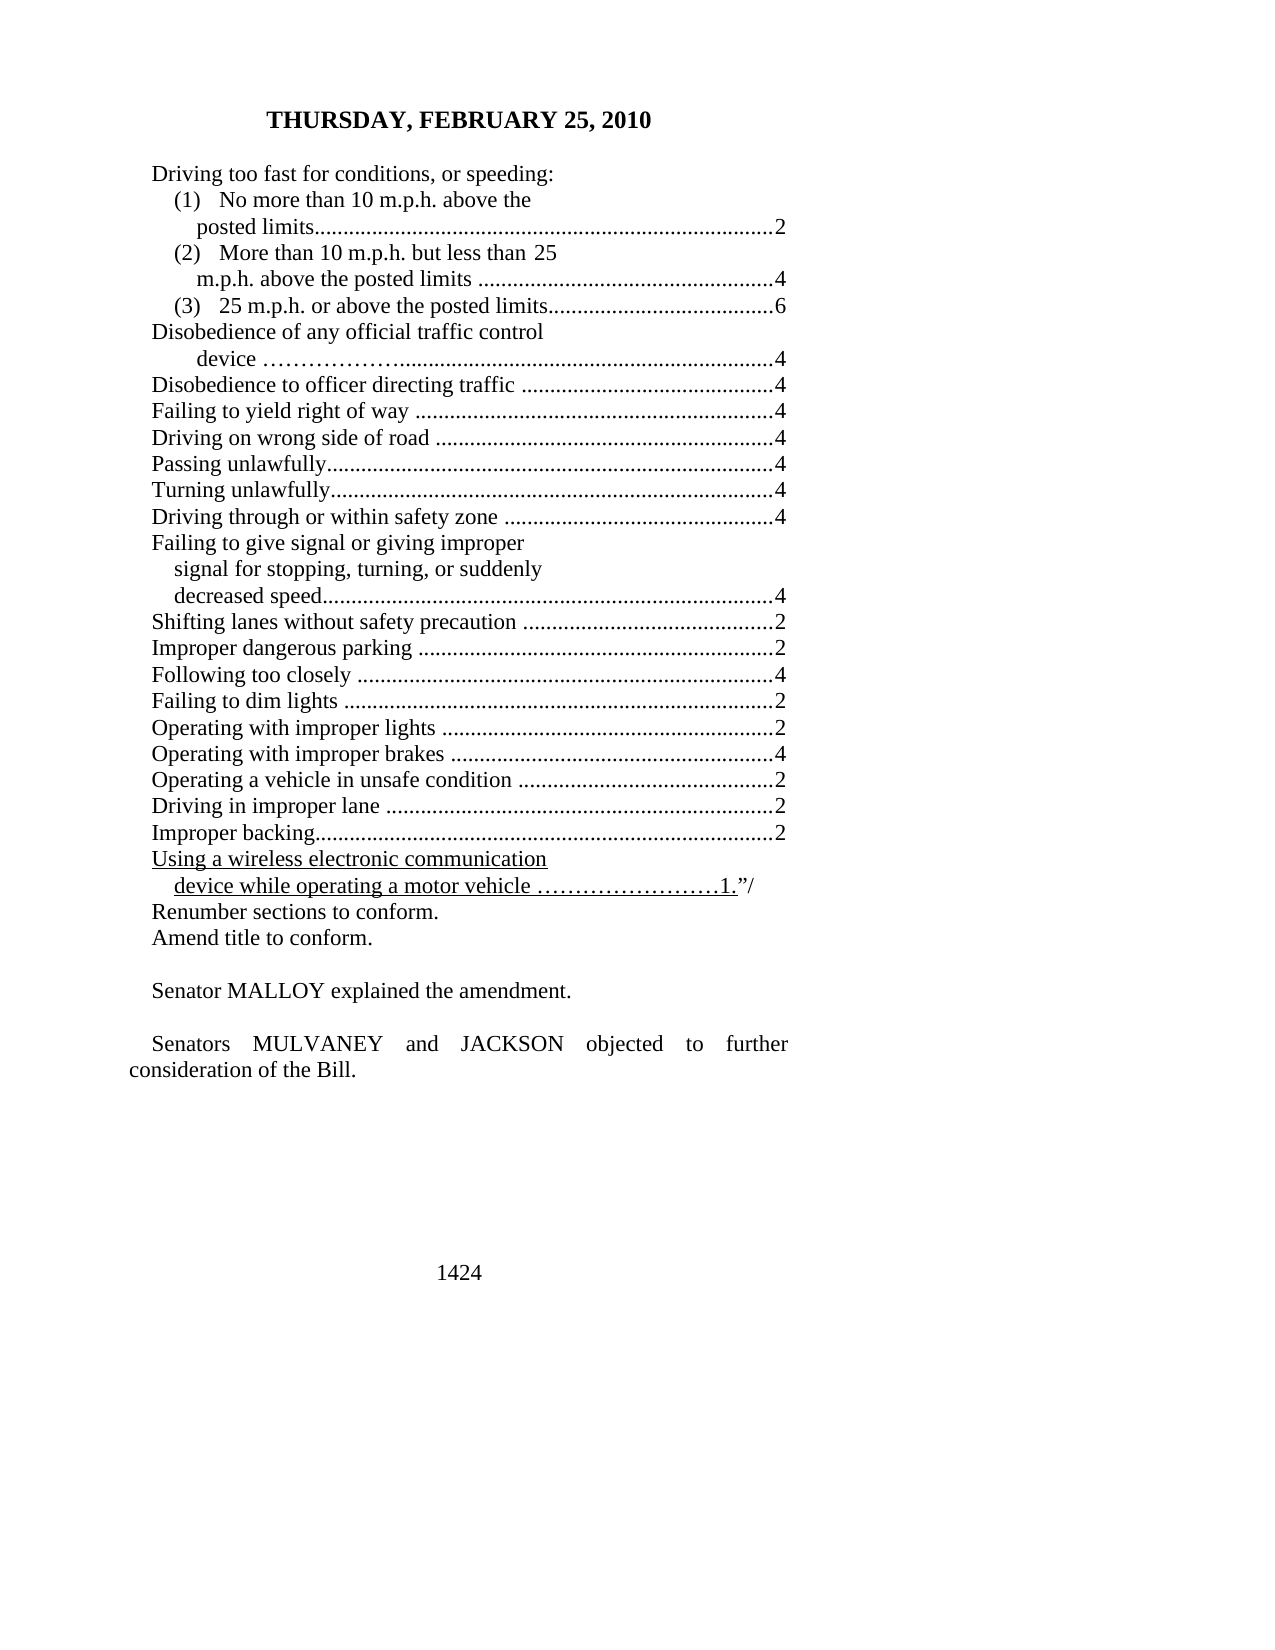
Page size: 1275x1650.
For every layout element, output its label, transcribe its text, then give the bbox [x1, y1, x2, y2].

text Improper dangerous parking 2 [129, 634, 789, 661]
text Failing to dim lights 2 [129, 687, 789, 713]
text Following too closely 4 [129, 661, 789, 687]
text device ……………….. 4 [129, 344, 789, 371]
text (3) 25 m.p.h. or above the posted limits 6 [129, 292, 789, 318]
text signal for stopping, turning, or suddenly [129, 555, 789, 582]
text Turning unlawfully 4 [129, 476, 789, 503]
text Failing to give signal or giving improper [129, 529, 789, 555]
text Disobedience of any official traffic control [129, 318, 789, 344]
text Senator MALLOY explained the amendment. [129, 977, 789, 1003]
text Shifting lanes without safety precaution 2 [129, 608, 789, 634]
text Driving on wrong side of road 4 [129, 424, 789, 450]
text Passing unlawfully 4 [129, 450, 789, 476]
text Driving through or within safety zone 4 [129, 503, 789, 529]
text Driving in improper lane 2 [129, 793, 789, 819]
text Driving too fast for conditions, or speeding: [129, 160, 789, 186]
text m.p.h. above the posted limits 4 [129, 266, 789, 292]
text Amend title to conform. [129, 924, 789, 951]
text device while operating a motor vehicle ……………………1.”/ [129, 872, 789, 898]
text Using a wireless electronic communication [129, 845, 789, 872]
text (2) More than 10 m.p.h. but less than 25 [129, 239, 789, 266]
text Renumber sections to conform. [129, 898, 789, 924]
text decreased speed 4 [129, 582, 789, 608]
text Operating with improper brakes 4 [129, 740, 789, 766]
text (1) No more than 10 m.p.h. above the [129, 186, 789, 213]
text Senators MULVANEY and JACKSON objected to further consideration of the Bill. [129, 1030, 789, 1082]
text Operating with improper lights 2 [129, 713, 789, 740]
text Disobedience to officer directing traffic 4 [129, 371, 789, 397]
text Improper backing 2 [129, 819, 789, 845]
text posted limits 2 [129, 213, 789, 239]
text Operating a vehicle in unsafe condition 2 [129, 766, 789, 793]
text Failing to yield right of way 4 [129, 397, 789, 424]
